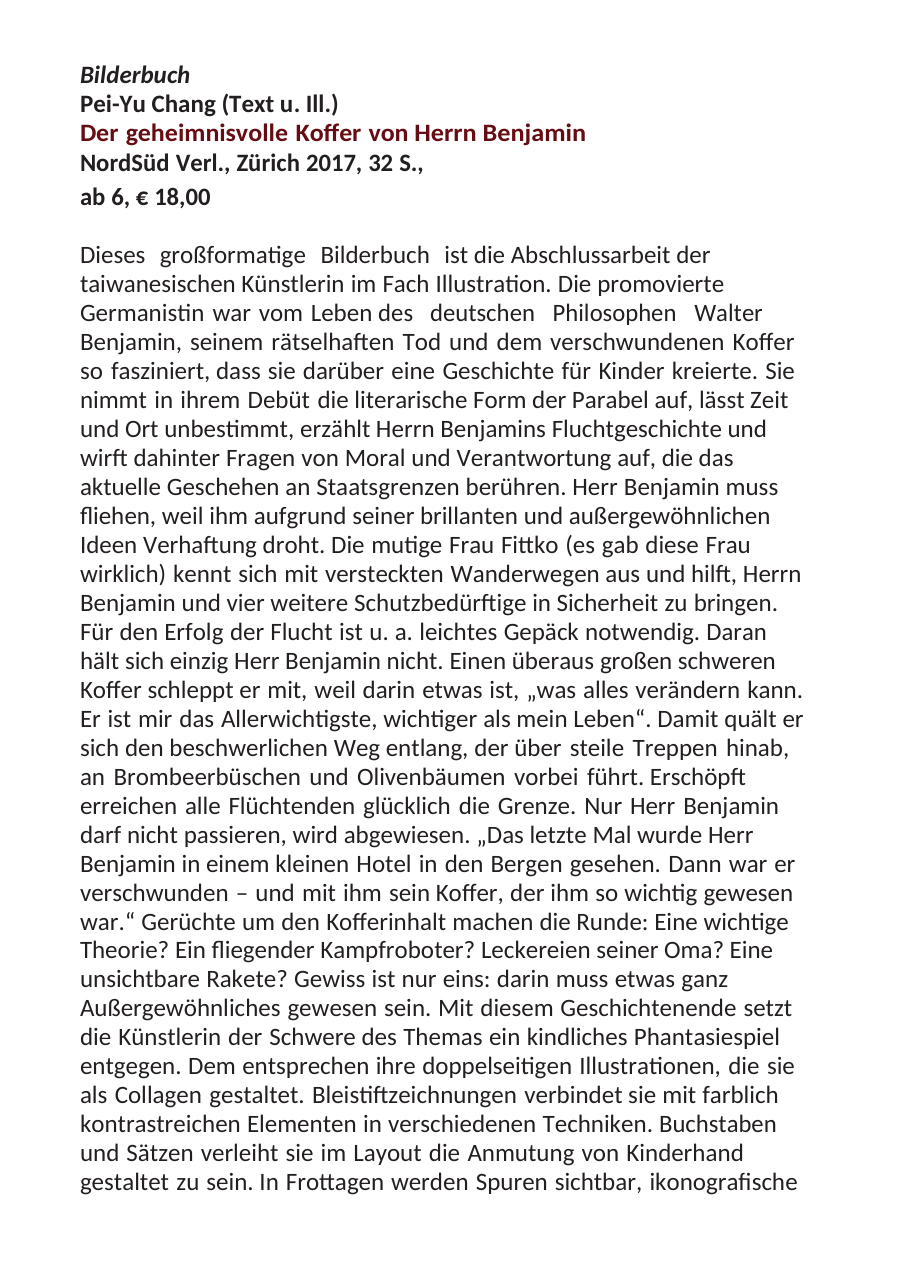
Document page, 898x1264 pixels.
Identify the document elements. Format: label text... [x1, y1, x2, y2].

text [80, 241, 806, 1196]
text ab 6, € 18,00 [80, 182, 806, 211]
text NordSüd Verl., Zürich 2017, 32 S., [80, 148, 806, 177]
text Bilderbuch [80, 61, 806, 89]
text Der geheimnisvolle Koffer von Herrn Benjamin [80, 118, 806, 148]
text Pei-Yu Chang (Text u. Ill.) [80, 90, 806, 117]
